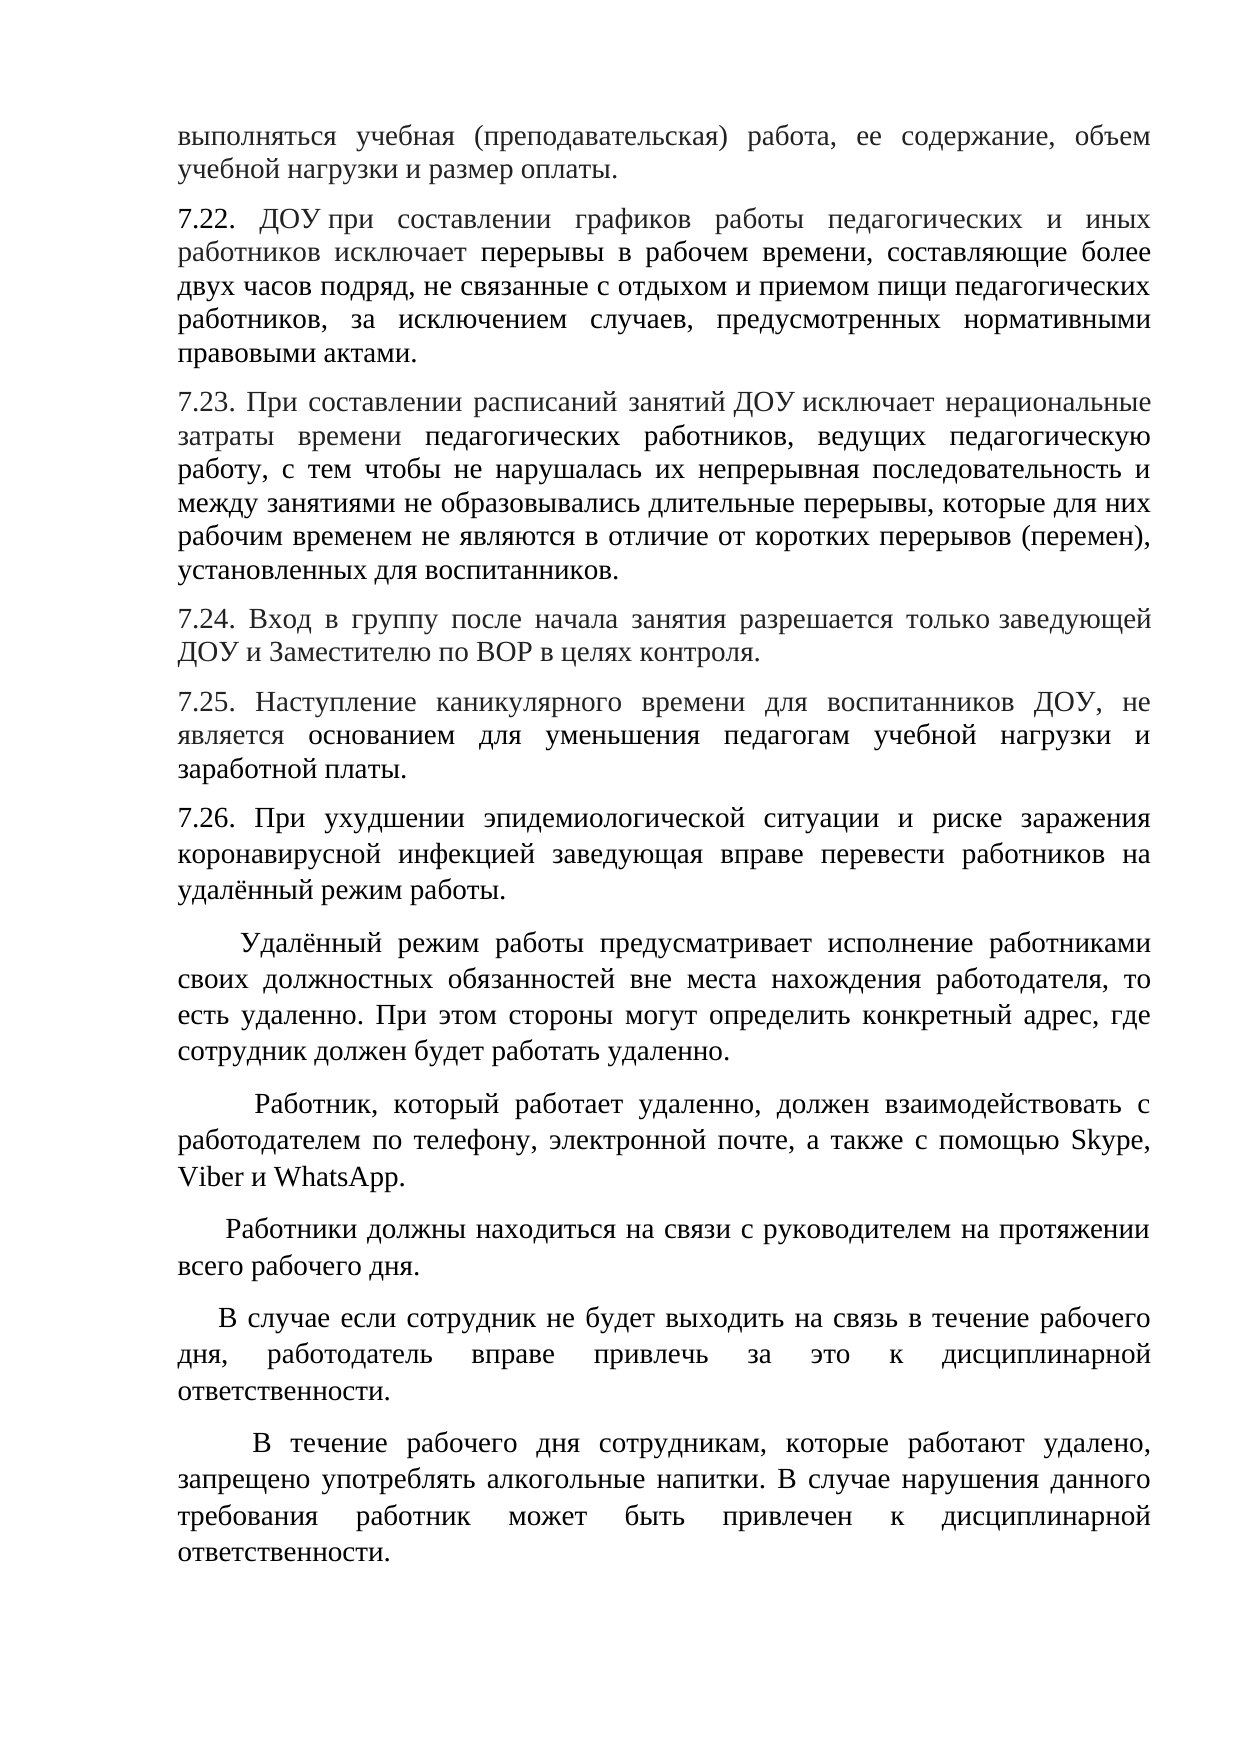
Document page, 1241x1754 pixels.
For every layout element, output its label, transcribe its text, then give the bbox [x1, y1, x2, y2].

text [177, 118, 1152, 185]
text 7.25. Наступление каникулярного времени для воспитанников ДОУ, не является основанием для уменьшения педагогам учебной нагрузки и заработной платы. [177, 684, 1152, 784]
text 7.26. При ухудшении эпидемиологической ситуации и риске заражения коронавирусной инфекцией заведующая вправе перевести работников на удалённый режим работы. [177, 800, 1152, 906]
text 7.22. ДОУ при составлении графиков работы педагогических и иных работников исключает перерывы в рабочем времени, составляющие более двух часов подряд, не связанные с отдыхом и приемом пищи педагогических работников, за исключением случаев, предусмотренных нормативными правовыми актами. [177, 201, 1152, 368]
text Удалённый режим работы предусматривает исполнение работниками своих должностных обязанностей вне места нахождения работодателя, то есть удаленно. При этом стороны могут определить конкретный адрес, где сотрудник должен будет работать удаленно. [177, 925, 1152, 1067]
text Работник, который работает удаленно, должен взаимодействовать с работодателем по телефону, электронной почте, а также с помощью Skype, Viber и WhatsApp. [177, 1086, 1152, 1192]
text В течение рабочего дня сотрудникам, которые работают удалено, запрещено употреблять алкогольные напитки. В случае нарушения данного требования работник может быть привлечен к дисциплинарной ответственности. [177, 1426, 1152, 1567]
text 7.23. При составлении расписаний занятий ДОУ исключает нерациональные затраты времени педагогических работников, ведущих педагогическую работу, с тем чтобы не нарушалась их непрерывная последовательность и между занятиями не образовывались длительные перерывы, которые для них рабочим временем не являются в отличие от коротких перерывов (перемен), установленных для воспитанников. [177, 384, 1152, 585]
text В случае если сотрудник не будет выходить на связь в течение рабочего дня, работодатель вправе привлечь за это к дисциплинарной ответственности. [177, 1300, 1152, 1406]
text 7.24. Вход в группу после начала занятия разрешается только заведующей ДОУ и Заместителю по ВОР в целях контроля. [177, 601, 1152, 668]
text Работники должны находиться на связи с руководителем на протяжении всего рабочего дня. [177, 1211, 1152, 1281]
